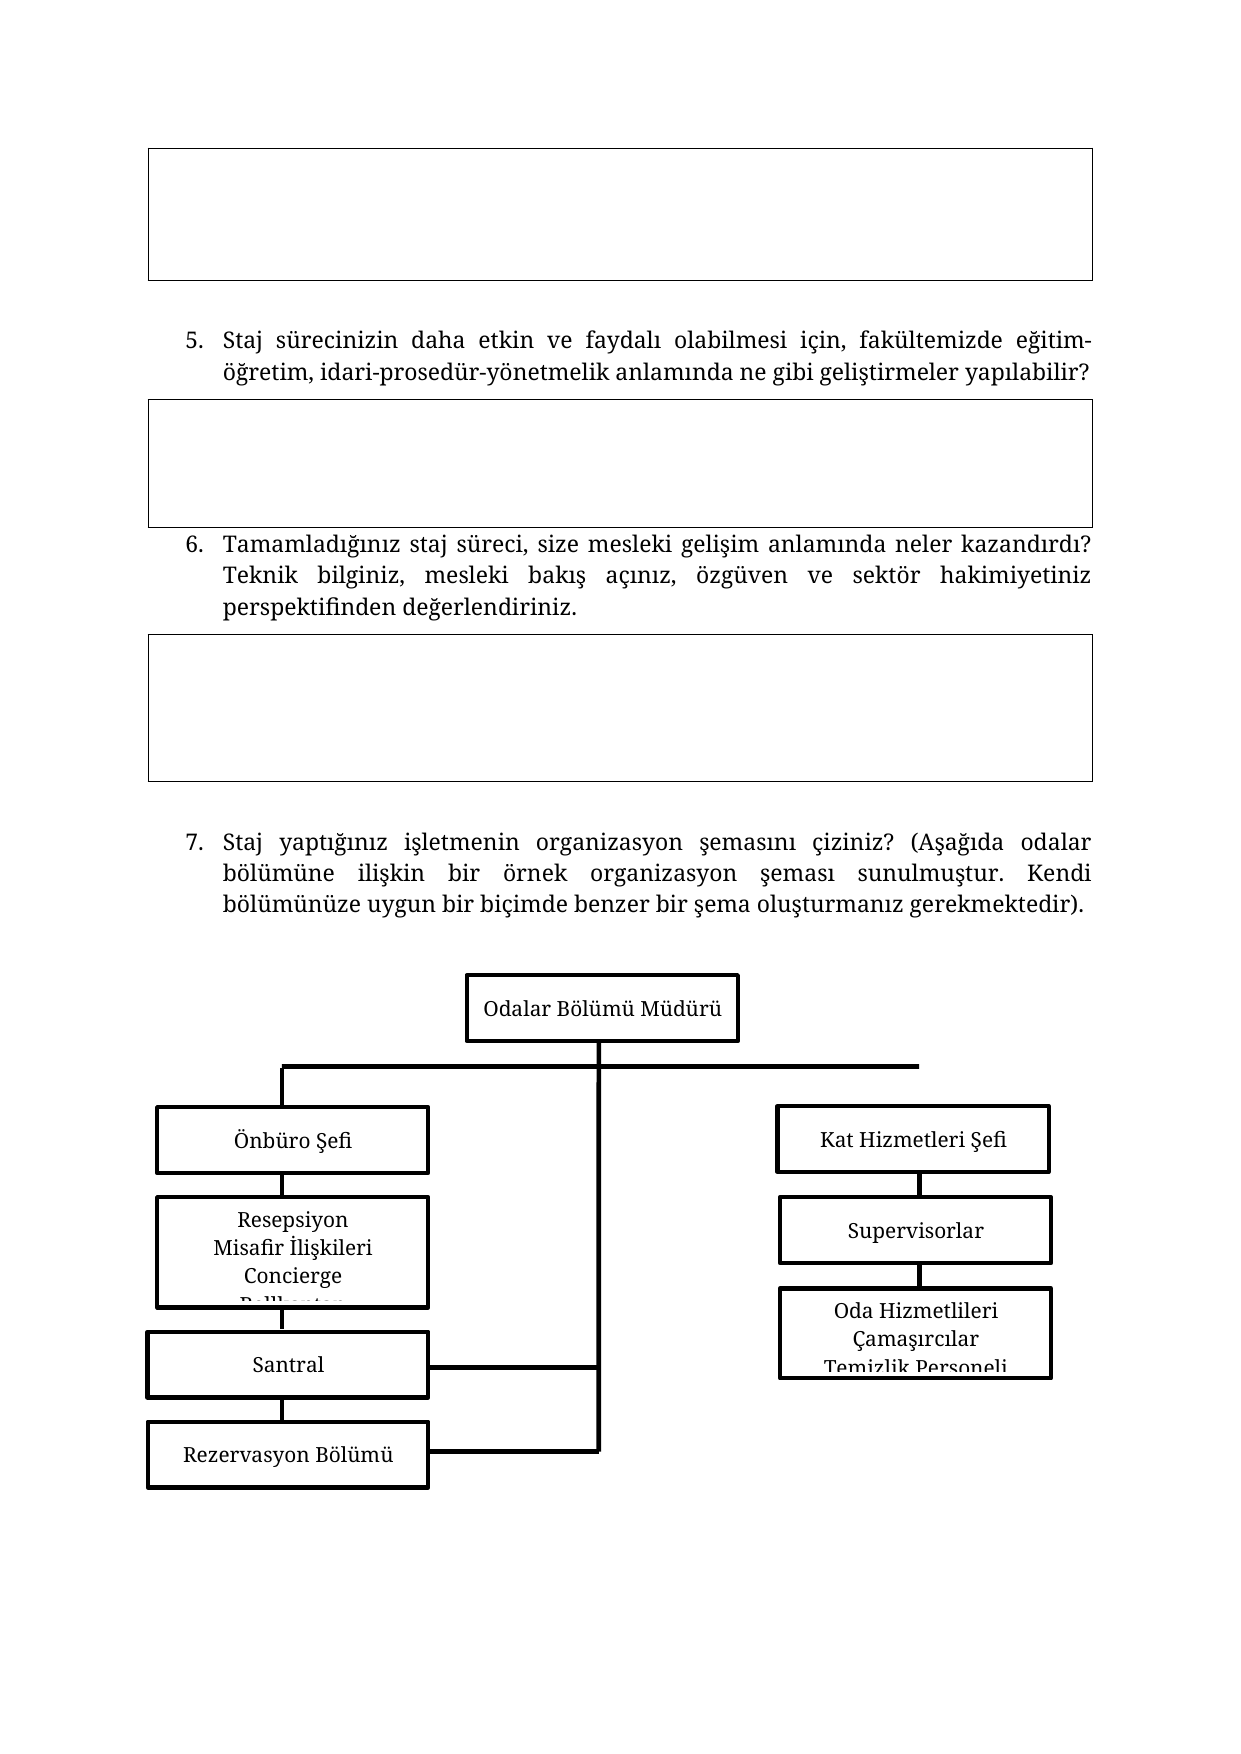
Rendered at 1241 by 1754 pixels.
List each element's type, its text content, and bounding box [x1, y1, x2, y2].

list Staj sürecinizin daha etkin ve faydalı olabilmesi için, fakültemizde eğitim-öğretim, idari-prosedür-yönetmelik anlamında ne gibi geliştirmeler yapılabilir? [185, 324, 1093, 387]
list Tamamladığınız staj süreci, size mesleki gelişim anlamında neler kazandırdı? Teknik bilginiz, mesleki bakış açınız, özgüven ve sektör hakimiyetiniz perspektifinden değerlendiriniz. [185, 528, 1093, 622]
list Staj yaptığınız işletmenin organizasyon şemasını çiziniz? (Aşağıda odalar bölümüne ilişkin bir örnek organizasyon şeması sunulmuştur. Kendi bölümünüze uygun bir biçimde benzer bir şema oluşturmanız gerekmektedir). [185, 825, 1093, 919]
table_header [149, 400, 1092, 527]
table_header [149, 149, 1092, 279]
table_header [149, 635, 1092, 781]
